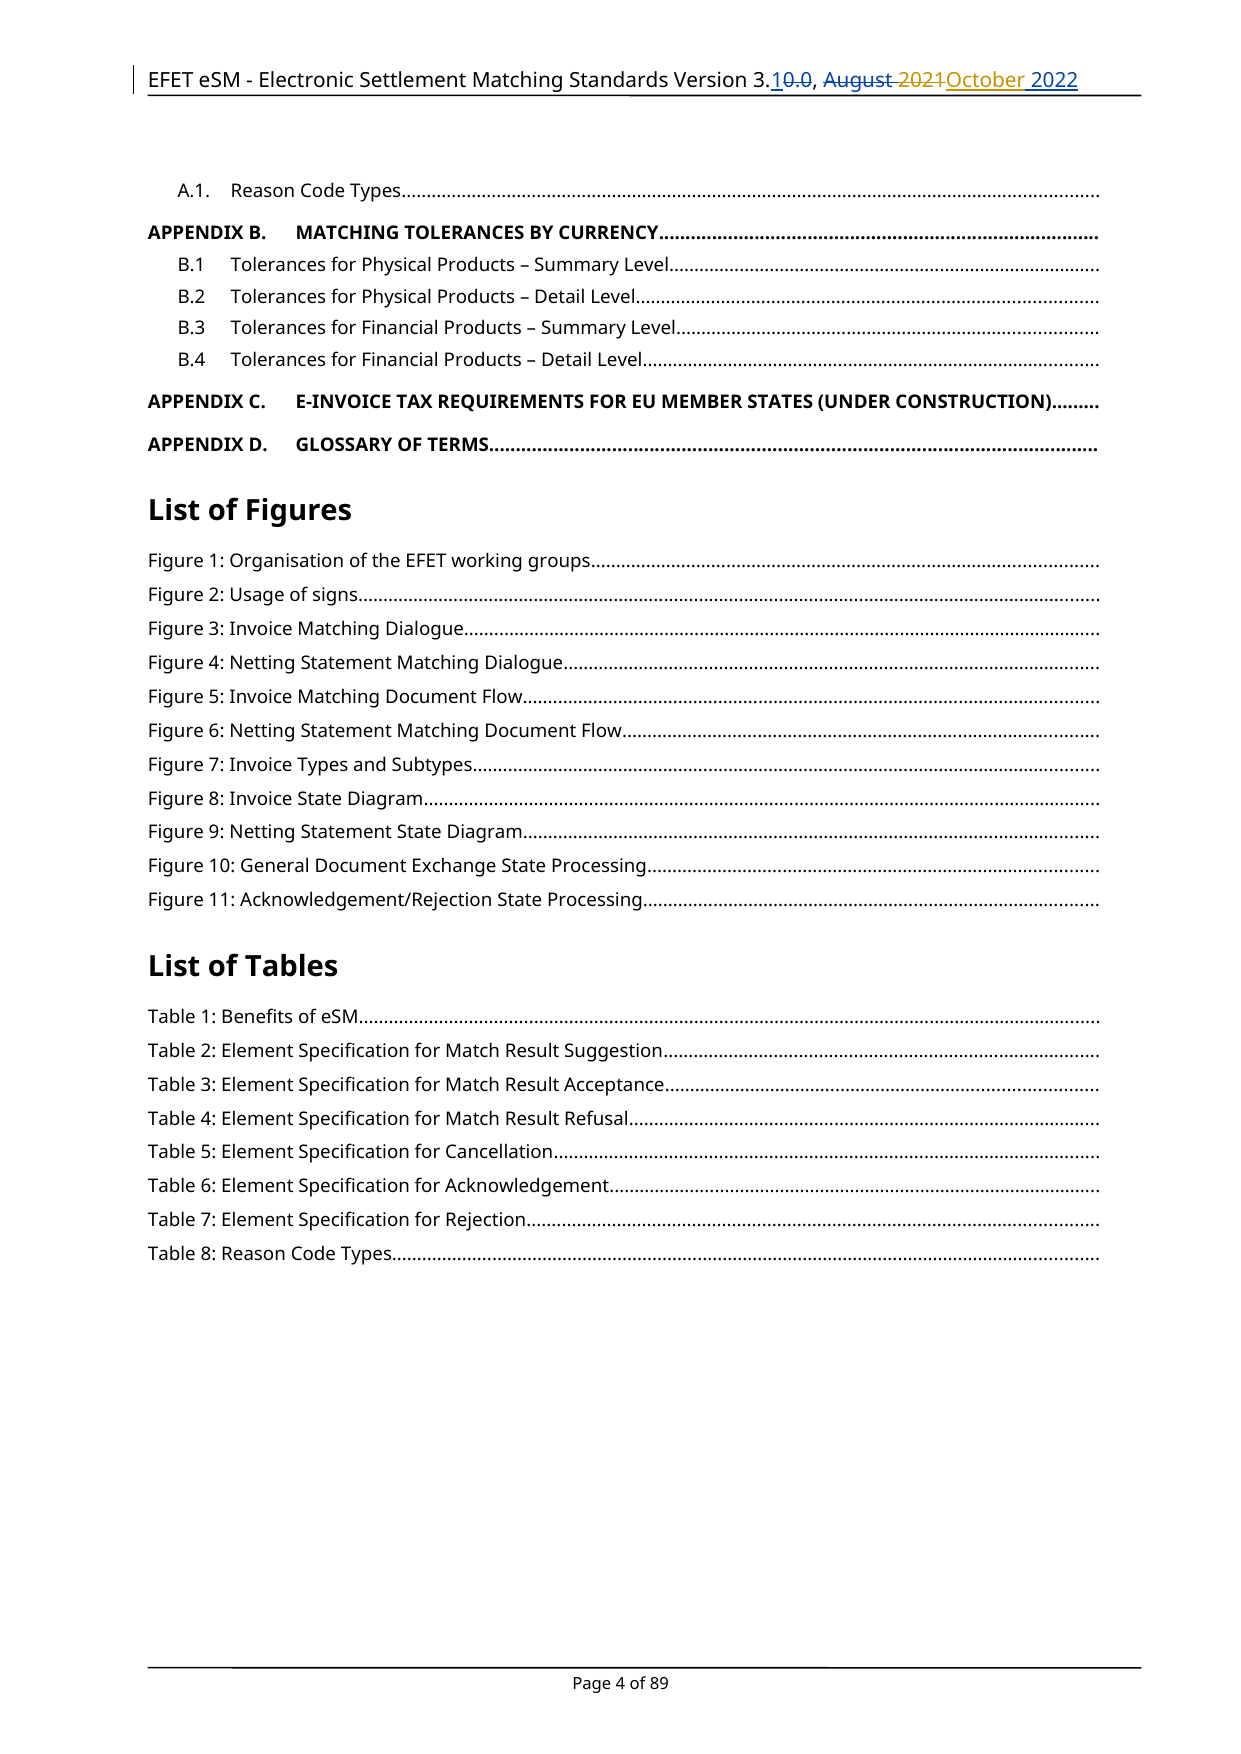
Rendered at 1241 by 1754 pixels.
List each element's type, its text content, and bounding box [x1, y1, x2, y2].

text Figure 8: Invoice State Diagram 59 [148, 785, 1081, 810]
text Figure 9: Netting Statement State Diagram 61 [148, 819, 1081, 844]
text Table 8: Reason Code Types 75 [148, 1240, 1081, 1266]
text Appendix D. Glossary of Terms 87 [148, 431, 1081, 456]
text List of Figures [148, 490, 1122, 529]
text B.1 Tolerances for Physical Products – Summary Level 77 [177, 251, 1081, 277]
text Figure 11: Acknowledgement/Rejection State Processing 64 [148, 886, 1081, 912]
text Table 3: Element Specification for Match Result Acceptance 51 [148, 1071, 1081, 1097]
text Figure 6: Netting Statement Matching Document Flow 41 [148, 717, 1081, 743]
text List of Tables [148, 945, 1122, 985]
text Table 7: Element Specification for Rejection 55 [148, 1206, 1081, 1232]
text Figure 4: Netting Statement Matching Dialogue 36 [148, 649, 1081, 675]
text Figure 2: Usage of signs 31 [148, 582, 1081, 607]
text B.3 Tolerances for Financial Products – Summary Level 77 [177, 315, 1081, 340]
text Figure 10: General Document Exchange State Processing 63 [148, 852, 1081, 878]
text Figure 1: Organisation of the EFET working groups 13 [148, 548, 1081, 573]
text Figure 7: Invoice Types and Subtypes 48 [148, 751, 1081, 776]
text Table 2: Element Specification for Match Result Suggestion 49 [148, 1037, 1081, 1063]
text A.1. Reason Code Types 75 [177, 177, 1081, 203]
text Figure 5: Invoice Matching Document Flow 37 [148, 683, 1081, 709]
text Appendix C. E-Invoice TAX Requirements for EU Member States (Under construction) 79 [148, 389, 1081, 414]
text Table 4: Element Specification for Match Result Refusal 52 [148, 1105, 1081, 1130]
text Table 6: Element Specification for Acknowledgement 54 [148, 1173, 1081, 1198]
text Table 5: Element Specification for Cancellation 53 [148, 1139, 1081, 1164]
text B.4 Tolerances for Financial Products – Detail Level 78 [177, 346, 1081, 372]
text Figure 3: Invoice Matching Dialogue 34 [148, 616, 1081, 641]
text B.2 Tolerances for Physical Products – Detail Level 77 [177, 283, 1081, 308]
text Appendix B. Matching Tolerances by Currency 77 [148, 219, 1081, 245]
text Table 1: Benefits of eSM 18 [148, 1003, 1081, 1029]
